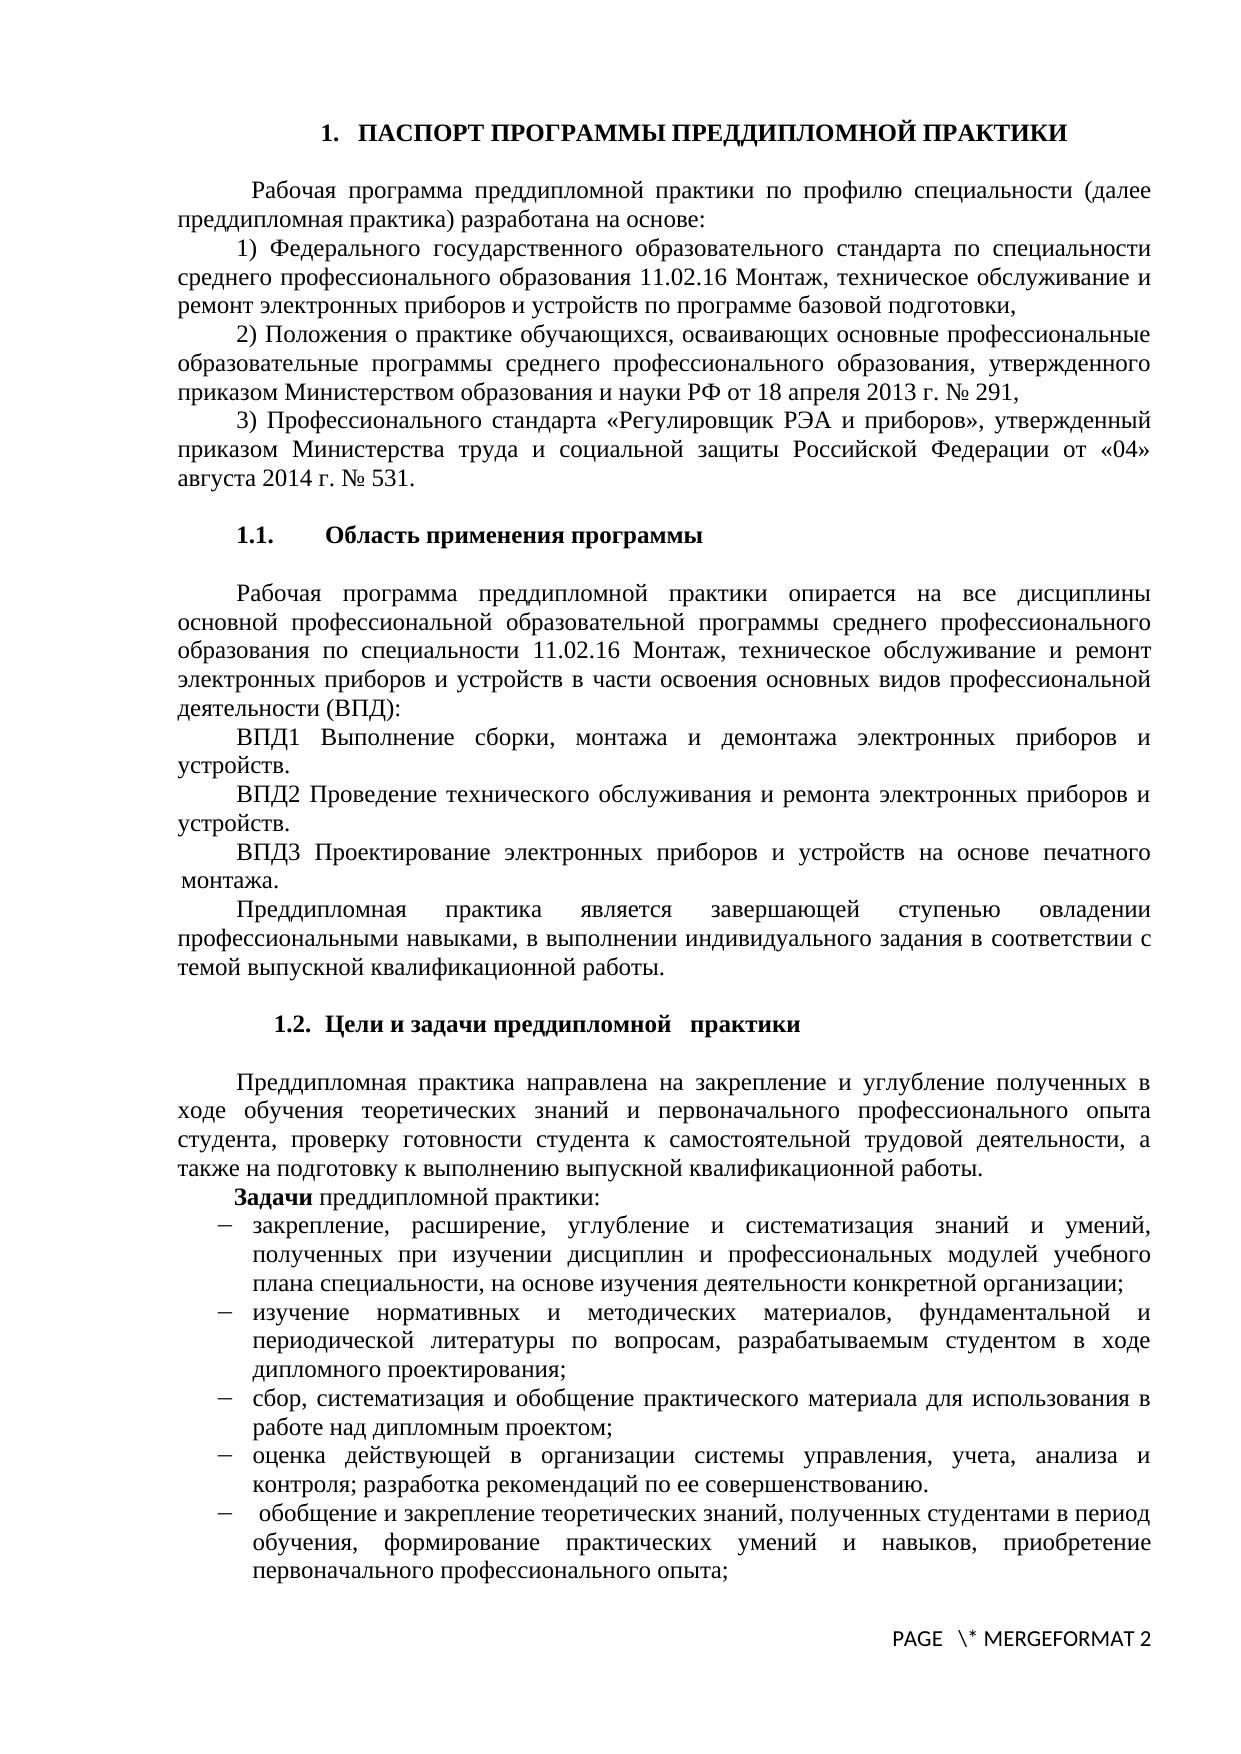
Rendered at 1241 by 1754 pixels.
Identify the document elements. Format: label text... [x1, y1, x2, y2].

text ВПД2 Проведение технического обслуживания и ремонта электронных приборов и устройств. [177, 779, 1152, 837]
text Рабочая программа преддипломной практики опирается на все дисциплины основной профессиональной образовательной программы среднего профессионального образования по специальности 11.02.16 Монтаж, техническое обслуживание и ремонт электронных приборов и устройств в части освоения основных видов профессиональной деятельности (ВПД): [177, 578, 1152, 722]
list закрепление, расширение, углубление и систематизация знаний и умений, полученных при изучении дисциплин и профессиональных модулей учебного плана специальности, на основе изучения деятельности конкретной организации; [215, 1211, 1152, 1297]
text 1) Федерального государственного образовательного стандарта по специальности среднего профессионального образования 11.02.16 Монтаж, техническое обслуживание и ремонт электронных приборов и устройств по программе базовой подготовки, [177, 233, 1152, 319]
text 2) Положения о практике обучающихся, осваивающих основные профессиональные образовательные программы среднего профессионального образования, утвержденного приказом Министерством образования и науки РФ от 18 апреля 2013 г. № 291, [177, 319, 1152, 406]
list Область применения программы [236, 521, 1092, 549]
list ПАСПОРТ ПРОГРАММЫ ПРЕДДИПЛОМНОЙ ПРАКТИКИ [236, 118, 1152, 147]
text Преддипломная практика направлена на закрепление и углубление полученных в ходе обучения теоретических знаний и первоначального профессионального опыта студента, проверку готовности студента к самостоятельной трудовой деятельности, а также на подготовку к выполнению выпускной квалификационной работы. [177, 1067, 1152, 1182]
list обобщение и закрепление теоретических знаний, полученных студентами в период обучения, формирование практических умений и навыков, приобретение первоначального профессионального опыта; [215, 1498, 1152, 1584]
text Преддипломная практика является завершающей ступенью овладении профессиональными навыками, в выполнении индивидуального задания в соответствии с темой выпускной квалификационной работы. [177, 894, 1152, 981]
text Задачи преддипломной практики: [177, 1182, 1152, 1211]
text 3) Профессионального стандарта «Регулировщик РЭА и приборов», утвержденный приказом Министерства труда и социальной защиты Российской Федерации от «04» августа 2014 г. № 531. [177, 406, 1152, 492]
list оценка действующей в организации системы управления, учета, анализа и контроля; разработка рекомендаций по ее совершенствованию. [215, 1441, 1152, 1498]
text Рабочая программа преддипломной практики по профилю специальности (далее преддипломная практика) разработана на основе: [177, 176, 1152, 233]
list Цели и задачи преддипломной практики [215, 1009, 1092, 1038]
list сбор, систематизация и обобщение практического материала для использования в работе над дипломным проектом; [215, 1383, 1152, 1441]
text ВПД1 Выполнение сборки, монтажа и демонтажа электронных приборов и устройств. [177, 722, 1152, 779]
text ВПД3 Проектирование электронных приборов и устройств на основе печатного монтажа. [181, 837, 1152, 894]
list изучение нормативных и методических материалов, фундаментальной и периодической литературы по вопросам, разрабатываемым студентом в ходе дипломного проектирования; [215, 1297, 1152, 1383]
